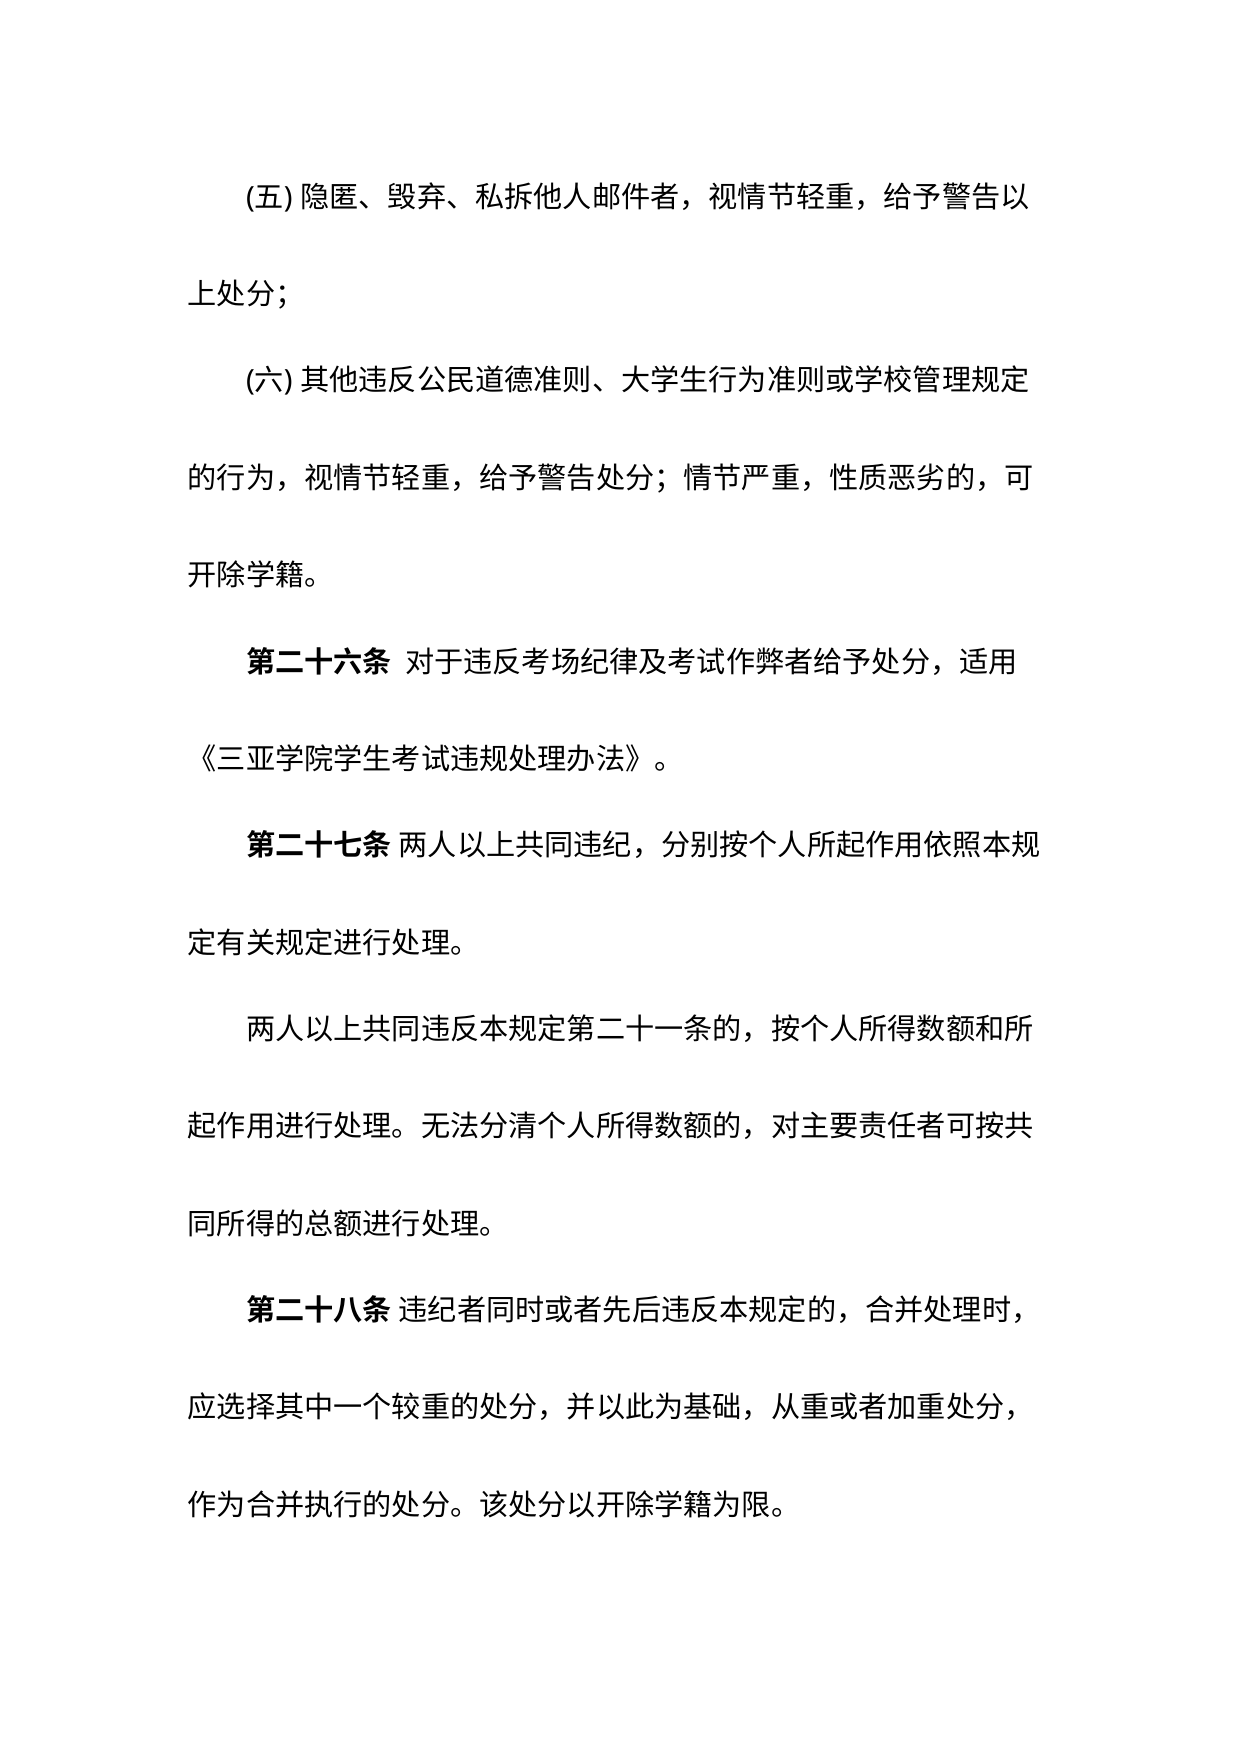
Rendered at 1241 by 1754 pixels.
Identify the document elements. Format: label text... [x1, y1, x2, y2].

text 两人以上共同违反本规定第二十一条的，按个人所得数额和所起作用进行处理。无法分清个人所得数额的，对主要责任者可按共同所得的总额进行处理。 [187, 994, 1053, 1254]
text 第二十七条 两人以上共同违纪，分别按个人所起作用依照本规定有关规定进行处理。 [187, 810, 1053, 973]
text (五) 隐匿、毁弃、私拆他人邮件者，视情节轻重，给予警告以上处分； [187, 162, 1053, 324]
text 第二十八条 违纪者同时或者先后违反本规定的，合并处理时，应选择其中一个较重的处分，并以此为基础，从重或者加重处分，作为合并执行的处分。该处分以开除学籍为限。 [187, 1275, 1053, 1535]
text (六) 其他违反公民道德准则、大学生行为准则或学校管理规定的行为，视情节轻重，给予警告处分；情节严重，性质恶劣的，可开除学籍。 [187, 346, 1053, 606]
text 第二十六条 对于违反考场纪律及考试作弊者给予处分，适用《三亚学院学生考试违规处理办法》。 [187, 627, 1053, 789]
